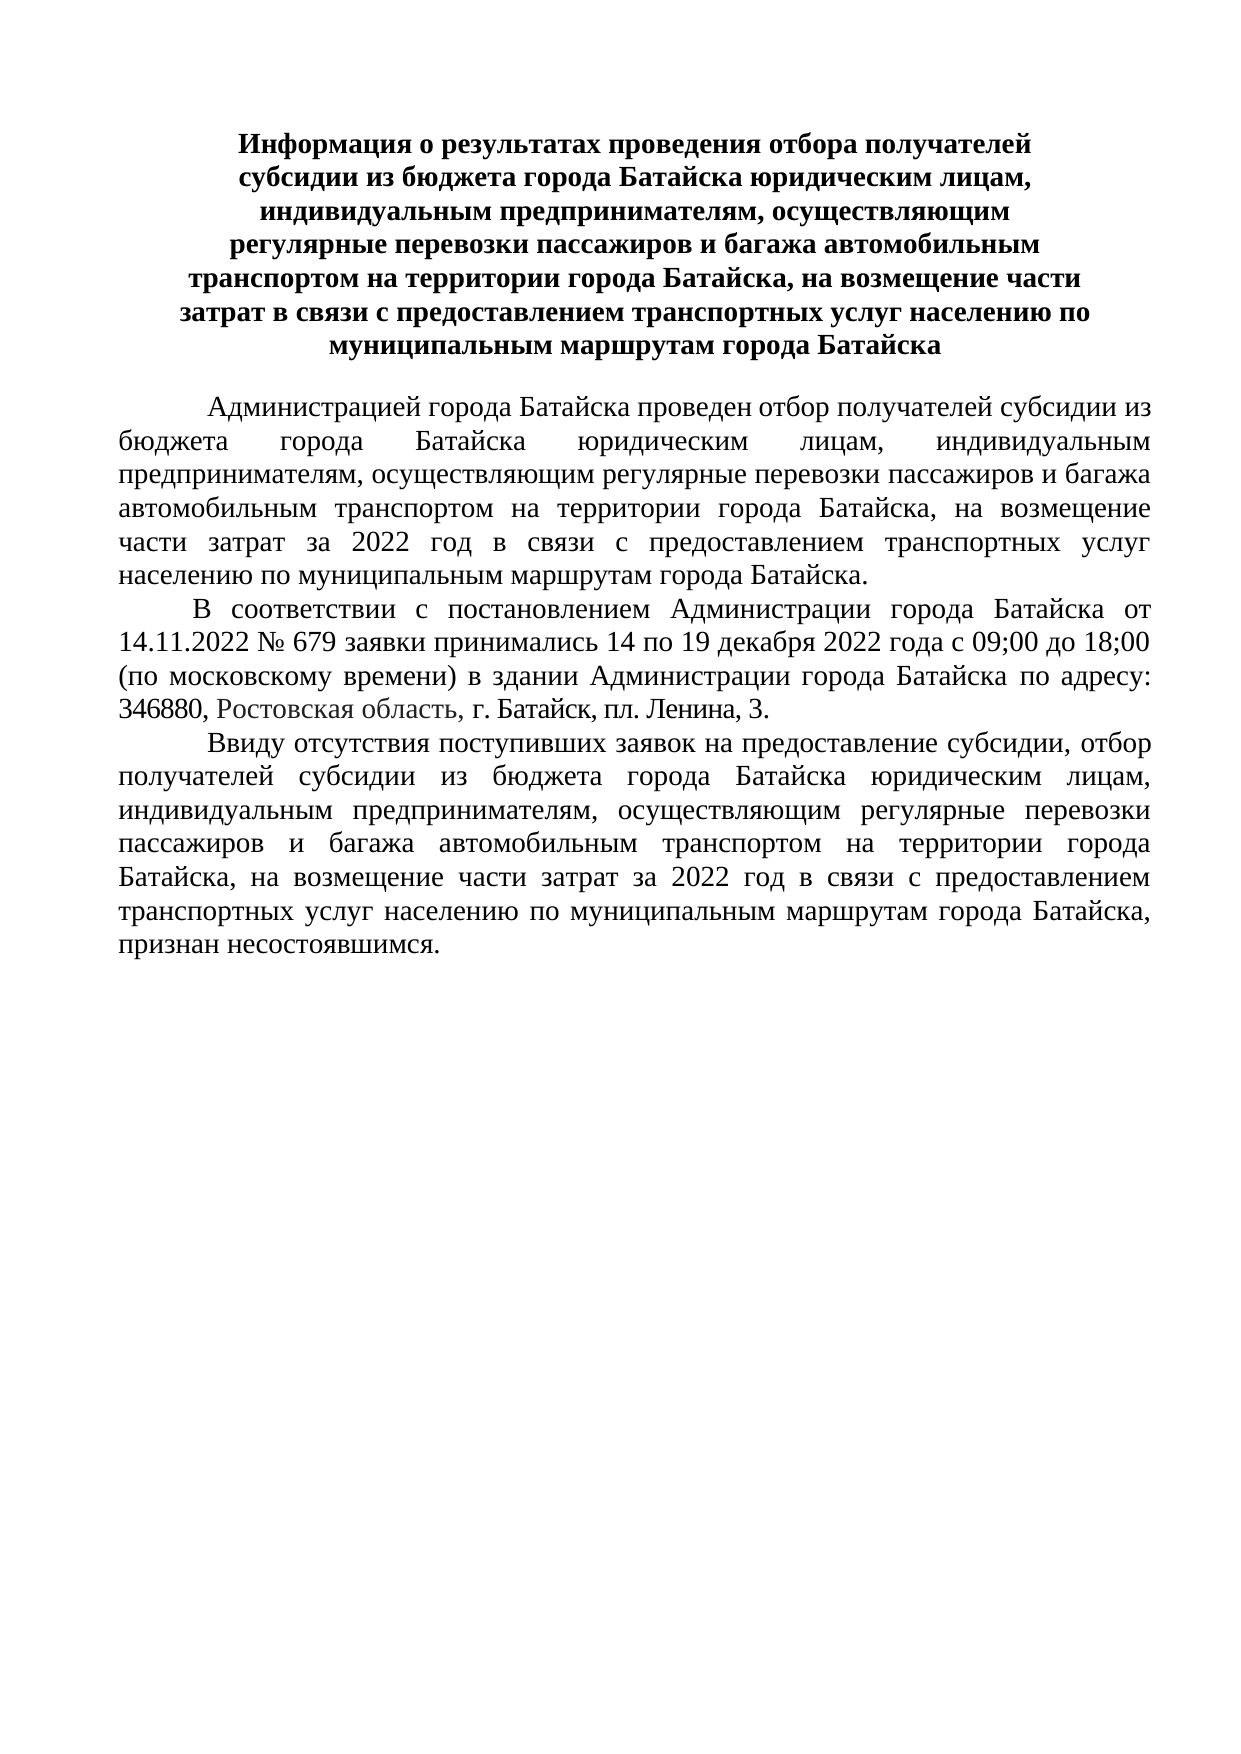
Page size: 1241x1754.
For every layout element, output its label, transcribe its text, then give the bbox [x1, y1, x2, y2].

text В соответствии с постановлением Администрации города Батайска от 14.11.2022 № 679 заявки принимались 14 по 19 декабря 2022 года с 09;00 до 18;00 (по московскому времени) в здании Администрации города Батайска по адресу: 346880, Ростовская область, г. Батайск, пл. Ленина, 3. [118, 591, 1152, 725]
text Информация о результатах проведения отбора получателей субсидии из бюджета города Батайска юридическим лицам, индивидуальным предпринимателям, осуществляющим регулярные перевозки пассажиров и багажа автомобильным транспортом на территории города Батайска, на возмещение части затрат в связи с предоставлением транспортных услуг населению по муниципальным маршрутам города Батайска [177, 126, 1093, 361]
text Ввиду отсутствия поступивших заявок на предоставление субсидии, отбор получателей субсидии из бюджета города Батайска юридическим лицам, индивидуальным предпринимателям, осуществляющим регулярные перевозки пассажиров и багажа автомобильным транспортом на территории города Батайска, на возмещение части затрат за 2022 год в связи с предоставлением транспортных услуг населению по муниципальным маршрутам города Батайска, признан несостоявшимся. [118, 725, 1152, 960]
text Администрацией города Батайска проведен отбор получателей субсидии из бюджета города Батайска юридическим лицам, индивидуальным предпринимателям, осуществляющим регулярные перевозки пассажиров и багажа автомобильным транспортом на территории города Батайска, на возмещение части затрат за 2022 год в связи с предоставлением транспортных услуг населению по муниципальным маршрутам города Батайска. [118, 389, 1152, 591]
